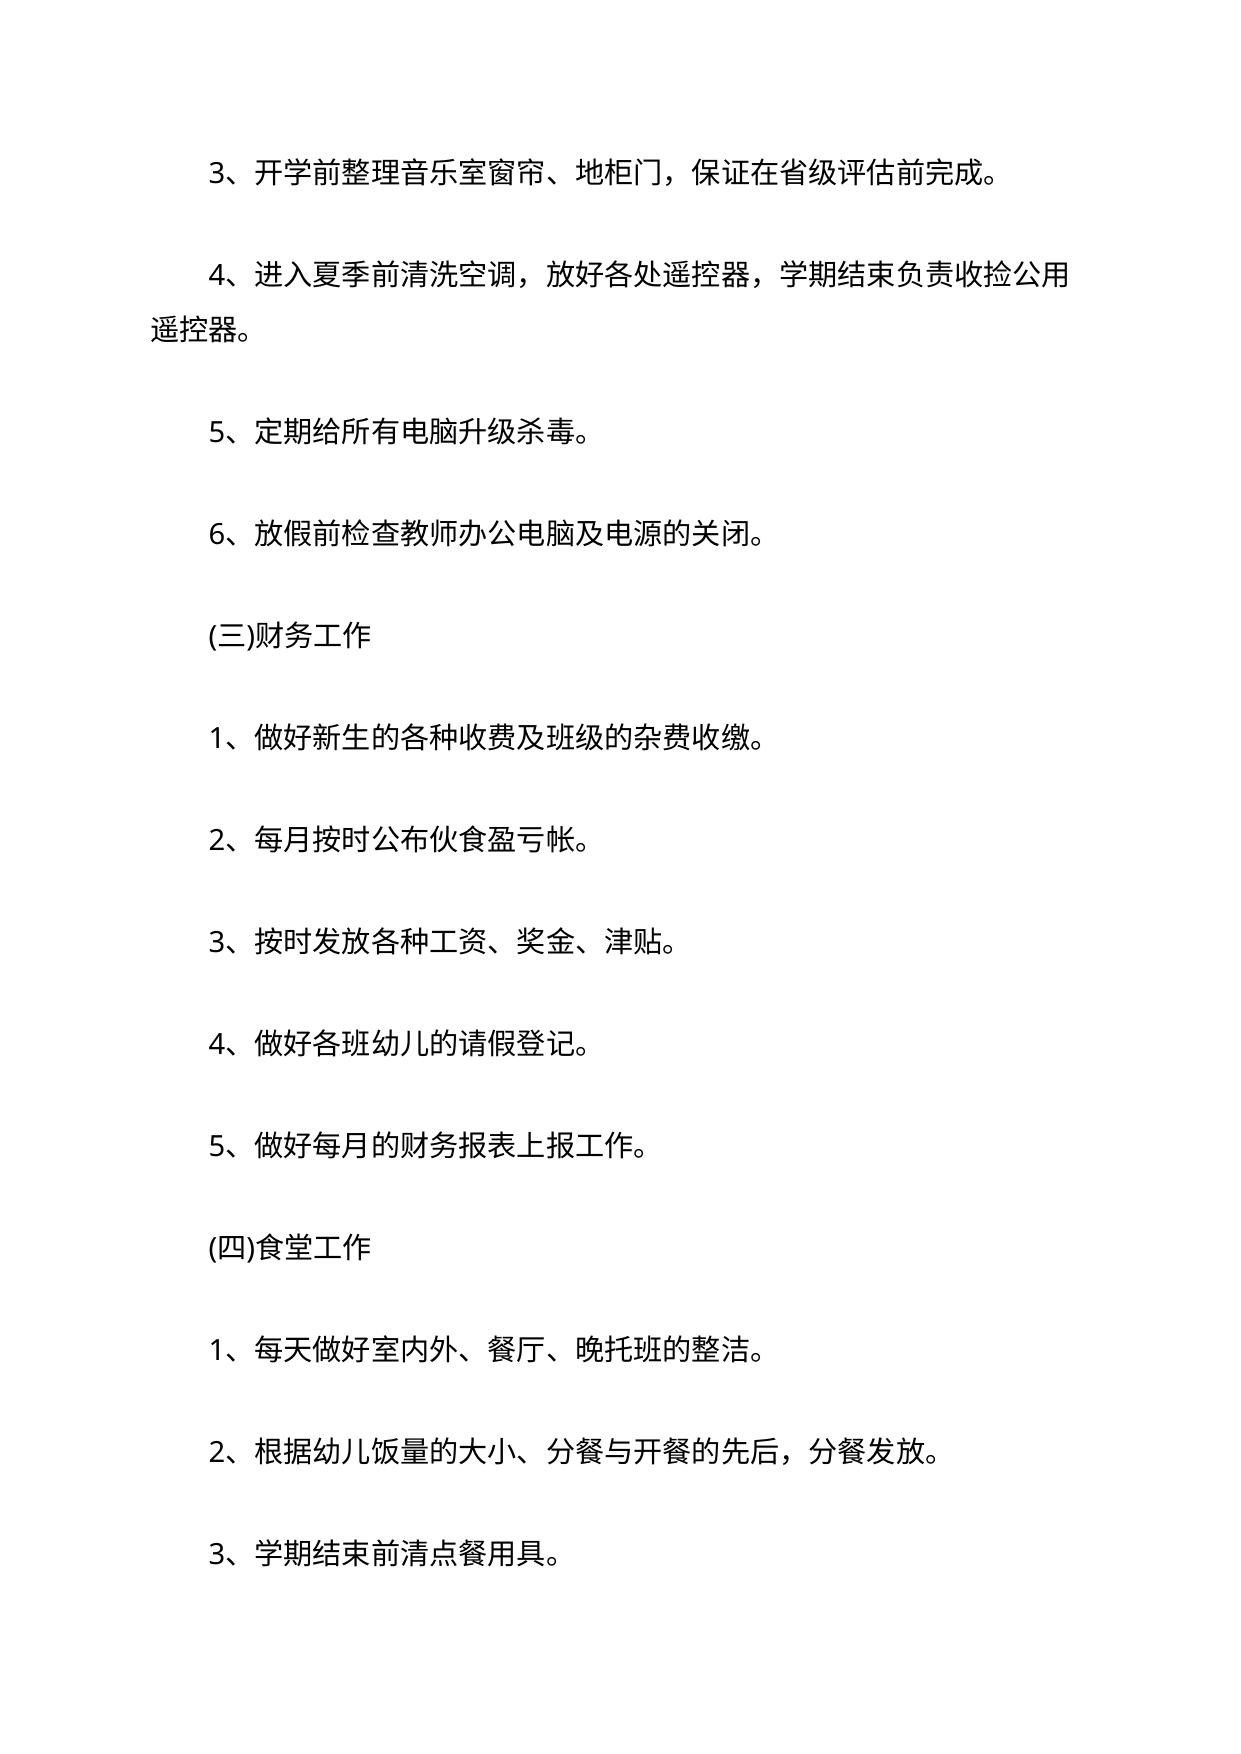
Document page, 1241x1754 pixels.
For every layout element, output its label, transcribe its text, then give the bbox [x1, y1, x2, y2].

text 6、放假前检查教师办公电脑及电源的关闭。 [150, 511, 1090, 553]
text 3、按时发放各种工资、奖金、津贴。 [150, 919, 1090, 961]
text 4、进入夏季前清洗空调，放好各处遥控器，学期结束负责收捡公用遥控器。 [150, 252, 1090, 349]
text 3、开学前整理音乐室窗帘、地柜门，保证在省级评估前完成。 [150, 150, 1090, 192]
text (四)食堂工作 [150, 1224, 1090, 1267]
text (三)财务工作 [150, 613, 1090, 655]
text 5、定期给所有电脑升级杀毒。 [150, 409, 1090, 451]
text 5、做好每月的财务报表上报工作。 [150, 1123, 1090, 1165]
text 4、做好各班幼儿的请假登记。 [150, 1021, 1090, 1063]
text 1、做好新生的各种收费及班级的杂费收缴。 [150, 715, 1090, 757]
text 3、学期结束前清点餐用具。 [150, 1531, 1090, 1573]
text 2、每月按时公布伙食盈亏帐。 [150, 817, 1090, 859]
text 2、根据幼儿饭量的大小、分餐与开餐的先后，分餐发放。 [150, 1428, 1090, 1471]
text 1、每天做好室内外、餐厅、晚托班的整洁。 [150, 1327, 1090, 1369]
